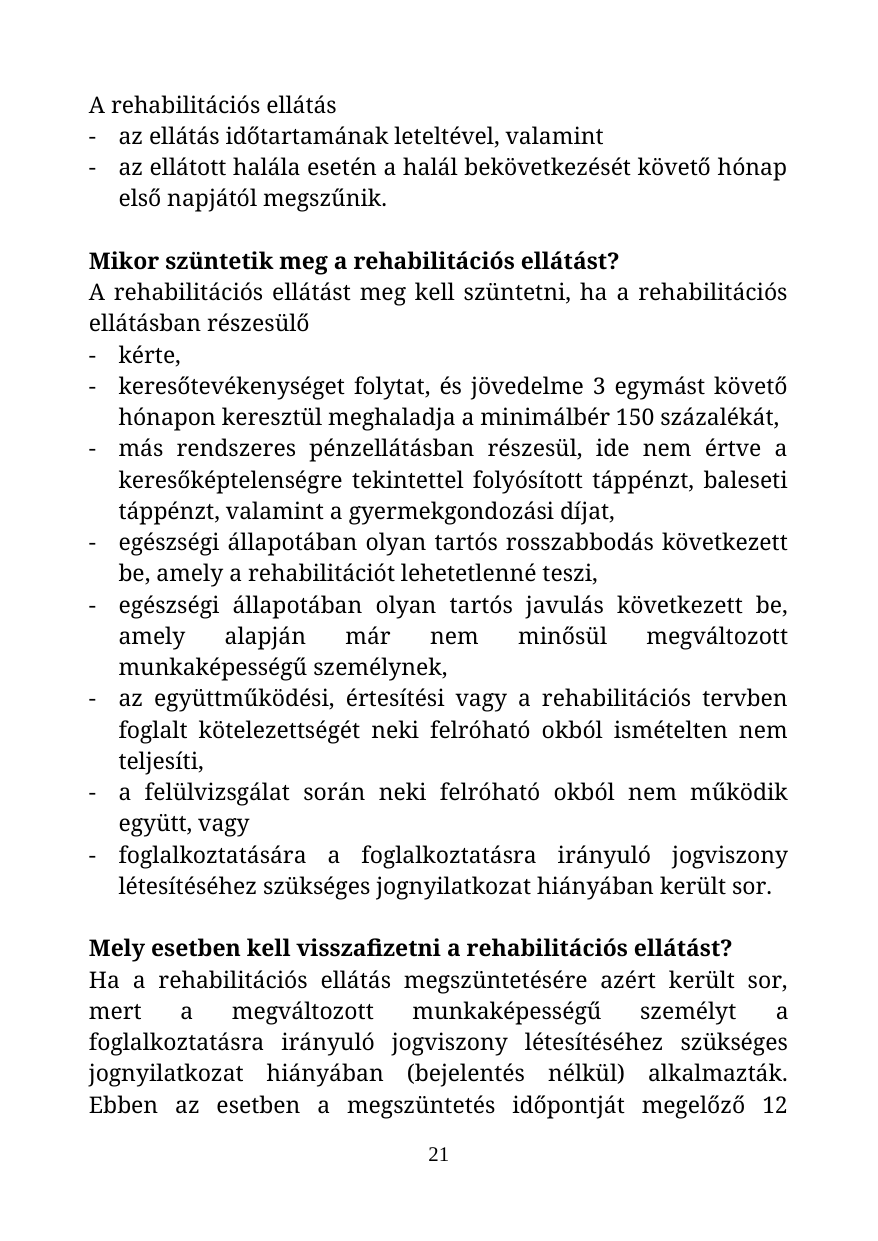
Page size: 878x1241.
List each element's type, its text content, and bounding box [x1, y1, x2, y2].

text - egészségi állapotában olyan tartós rosszabbodás következett be, amely a rehabilitációt lehetetlenné teszi, [89, 526, 788, 589]
text - foglalkoztatására a foglalkoztatásra irányuló jogviszony létesítéséhez szükséges jognyilatkozat hiányában került sor. [89, 839, 788, 901]
text - más rendszeres pénzellátásban részesül, ide nem értve a keresőképtelenségre tekintettel folyósított táppénzt, baleseti táppénzt, valamint a gyermekgondozási díjat, [89, 432, 788, 526]
text - az együttműködési, értesítési vagy a rehabilitációs tervben foglalt kötelezettségét neki felróható okból ismételten nem teljesíti, [89, 682, 788, 776]
text Mely esetben kell visszafizetni a rehabilitációs ellátást? [89, 932, 788, 964]
text - egészségi állapotában olyan tartós javulás következett be, amely alapján már nem minősül megváltozott munkaképességű személynek, [89, 589, 788, 682]
text A rehabilitációs ellátás [89, 89, 788, 120]
text A rehabilitációs ellátást meg kell szüntetni, ha a rehabilitációs ellátásban részesülő [89, 276, 788, 339]
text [89, 964, 788, 1120]
text Mikor szüntetik meg a rehabilitációs ellátást? [89, 245, 788, 276]
text - az ellátás időtartamának leteltével, valamint [89, 120, 788, 151]
text - a felülvizsgálat során neki felróható okból nem működik együtt, vagy [89, 776, 788, 839]
text - kérte, [89, 339, 788, 370]
text - keresőtevékenységet folytat, és jövedelme 3 egymást követő hónapon keresztül meghaladja a minimálbér 150 százalékát, [89, 370, 788, 432]
text - az ellátott halála esetén a halál bekövetkezését követő hónap első napjától megszűnik. [89, 151, 788, 214]
